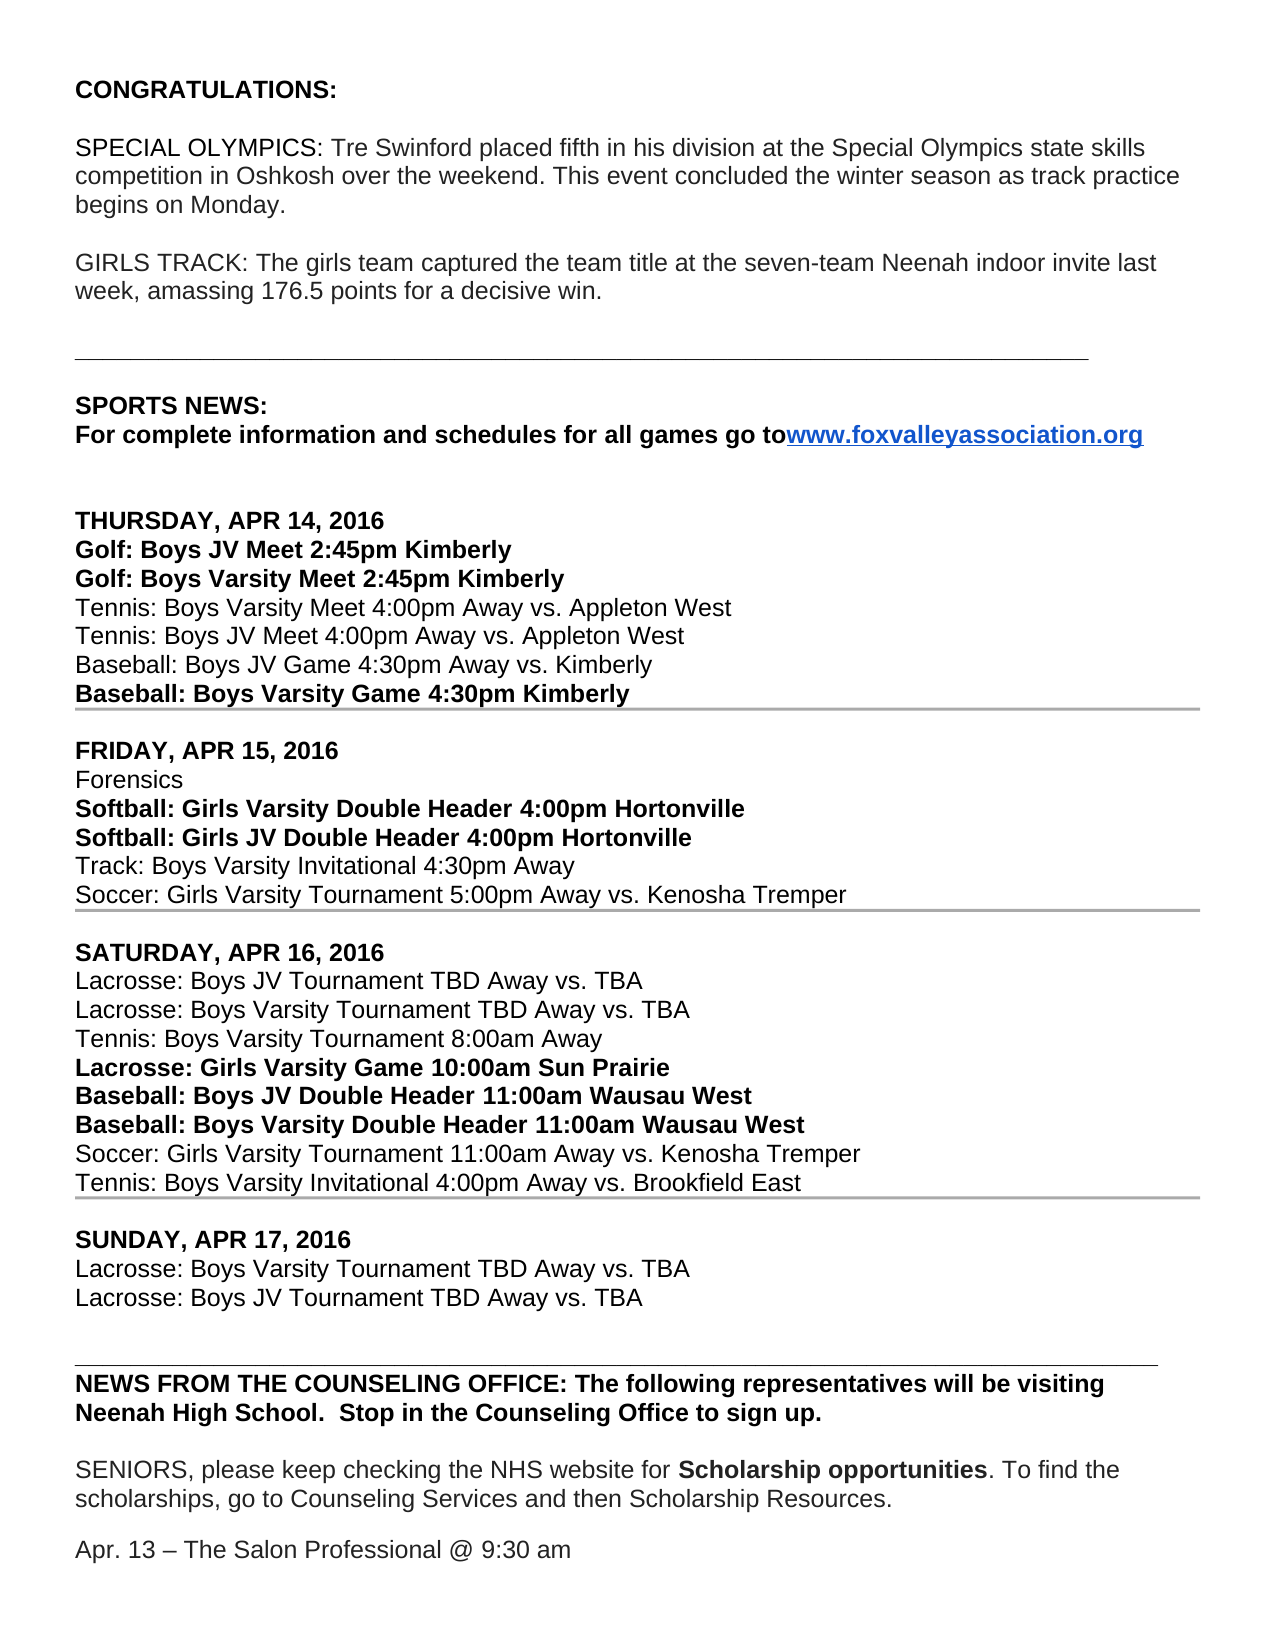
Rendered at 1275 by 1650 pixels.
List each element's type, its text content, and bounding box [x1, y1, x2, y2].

text Lacrosse: Boys Varsity Tournament TBD Away vs. TBA [75, 995, 1200, 1024]
text Baseball: Boys Varsity Double Header 11:00am Wausau West [75, 1110, 1200, 1139]
text CONGRATULATIONS: [75, 75, 1200, 104]
text Track: Boys Varsity Invitational 4:30pm Away [75, 851, 1200, 880]
text Tennis: Boys Varsity Tournament 8:00am Away [75, 1024, 1200, 1052]
text Soccer: Girls Varsity Tournament 5:00pm Away vs. Kenosha Tremper [75, 880, 1200, 908]
text _________________________________________________________________________ [75, 334, 1200, 362]
text SPECIAL OLYMPICS: Tre Swinford placed fifth in his division at the Special Olympics state skills competition in Oshkosh over the weekend. This event concluded the winter season as track practice begins on Monday. [75, 132, 1200, 219]
text Baseball: Boys JV Game 4:30pm Away vs. Kimberly [75, 650, 1200, 679]
text Golf: Boys JV Meet 2:45pm Kimberly [75, 535, 1200, 564]
text FRIDAY, APR 15, 2016 [75, 736, 1200, 765]
text Soccer: Girls Varsity Tournament 11:00am Away vs. Kenosha Tremper [75, 1139, 1200, 1167]
text Lacrosse: Boys Varsity Tournament TBD Away vs. TBA [75, 1254, 1200, 1282]
text Lacrosse: Boys JV Tournament TBD Away vs. TBA [75, 1282, 1200, 1311]
text Golf: Boys Varsity Meet 2:45pm Kimberly [75, 564, 1200, 592]
text Tennis: Boys Varsity Meet 4:00pm Away vs. Appleton West [75, 592, 1200, 621]
text Softball: Girls Varsity Double Header 4:00pm Hortonville [75, 794, 1200, 822]
text SENIORS, please keep checking the NHS website for Scholarship opportunities. To find the scholarships, go to Counseling Services and then Scholarship Resources. [894, 1455, 1200, 1512]
text Softball: Girls JV Double Header 4:00pm Hortonville [75, 822, 1200, 851]
text NEWS FROM THE COUNSELING OFFICE: The following representatives will be visiting Neenah High School. Stop in the Counseling Office to sign up. [75, 1369, 1200, 1426]
text GIRLS TRACK: The girls team captured the team title at the seven-team Neenah indoor invite last week, amassing 176.5 points for a decisive win. [75, 247, 1200, 305]
text Tennis: Boys JV Meet 4:00pm Away vs. Appleton West [75, 621, 1200, 650]
text Tennis: Boys Varsity Invitational 4:00pm Away vs. Brookfield East [75, 1167, 1200, 1196]
text ______________________________________________________________________________ [75, 1340, 1200, 1369]
text SUNDAY, APR 17, 2016 [75, 1225, 1200, 1254]
text SATURDAY, APR 16, 2016 [75, 937, 1200, 966]
text SPORTS NEWS: [75, 391, 1200, 420]
text Lacrosse: Girls Varsity Game 10:00am Sun Prairie [75, 1052, 1200, 1081]
text Baseball: Boys Varsity Game 4:30pm Kimberly [75, 679, 1200, 707]
text For complete information and schedules for all games go towww.foxvalleyassociation.org [75, 420, 1200, 449]
text Baseball: Boys JV Double Header 11:00am Wausau West [75, 1081, 1200, 1110]
text THURSDAY, APR 14, 2016 [75, 506, 1200, 535]
text Lacrosse: Boys JV Tournament TBD Away vs. TBA [75, 966, 1200, 995]
text Apr. 13 – The Salon Professional @ 9:30 am [75, 1535, 1200, 1564]
text Forensics [75, 765, 1200, 794]
